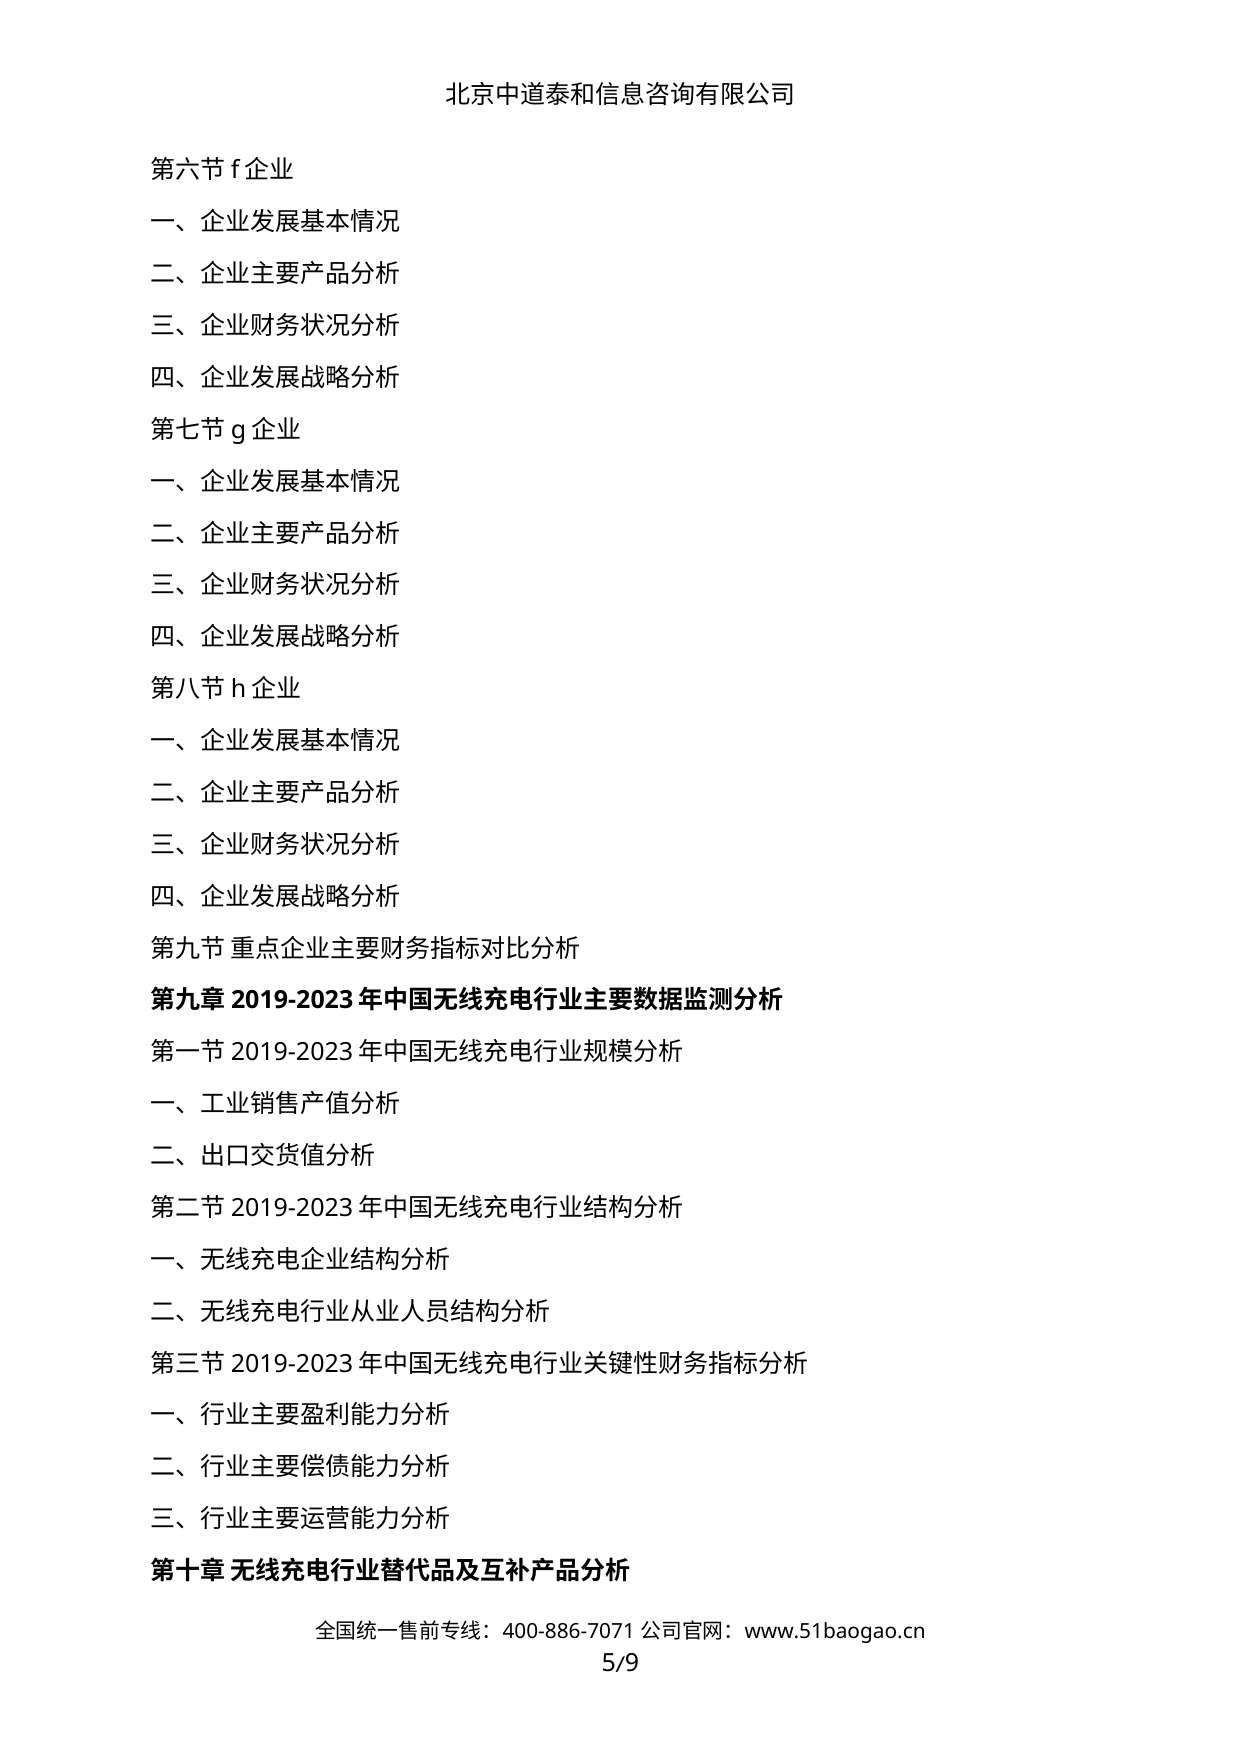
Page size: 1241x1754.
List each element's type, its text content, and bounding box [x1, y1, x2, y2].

text 一、企业发展基本情况 [150, 202, 1090, 238]
text 二、企业主要产品分析 [150, 254, 1090, 290]
text 一、企业发展基本情况 [150, 721, 1090, 757]
text 一、企业发展基本情况 [150, 461, 1090, 497]
text 一、无线充电企业结构分析 [150, 1239, 1090, 1276]
text 三、企业财务状况分析 [150, 824, 1090, 861]
text 第八节 h企业 [150, 669, 1090, 705]
text 二、无线充电行业从业人员结构分析 [150, 1291, 1090, 1327]
text 四、企业发展战略分析 [150, 876, 1090, 912]
text 第三节 2019-2023年中国无线充电行业关键性财务指标分析 [150, 1343, 1090, 1379]
text 二、企业主要产品分析 [150, 513, 1090, 549]
text 三、企业财务状况分析 [150, 565, 1090, 601]
text 第九章 2019-2023年中国无线充电行业主要数据监测分析 [150, 980, 1090, 1016]
text 第六节 f企业 [150, 150, 1090, 186]
text 第二节 2019-2023年中国无线充电行业结构分析 [150, 1187, 1090, 1224]
text 二、行业主要偿债能力分析 [150, 1447, 1090, 1483]
text 二、企业主要产品分析 [150, 772, 1090, 809]
text 第九节 重点企业主要财务指标对比分析 [150, 928, 1090, 964]
text 第一节 2019-2023年中国无线充电行业规模分析 [150, 1032, 1090, 1068]
text 第七节 g企业 [150, 409, 1090, 446]
text 三、企业财务状况分析 [150, 306, 1090, 342]
text 四、企业发展战略分析 [150, 357, 1090, 394]
text 二、出口交货值分析 [150, 1136, 1090, 1172]
text 四、企业发展战略分析 [150, 617, 1090, 653]
text 一、工业销售产值分析 [150, 1084, 1090, 1120]
text 第十章 无线充电行业替代品及互补产品分析 [150, 1551, 1090, 1587]
text 一、行业主要盈利能力分析 [150, 1395, 1090, 1431]
text 三、行业主要运营能力分析 [150, 1499, 1090, 1535]
